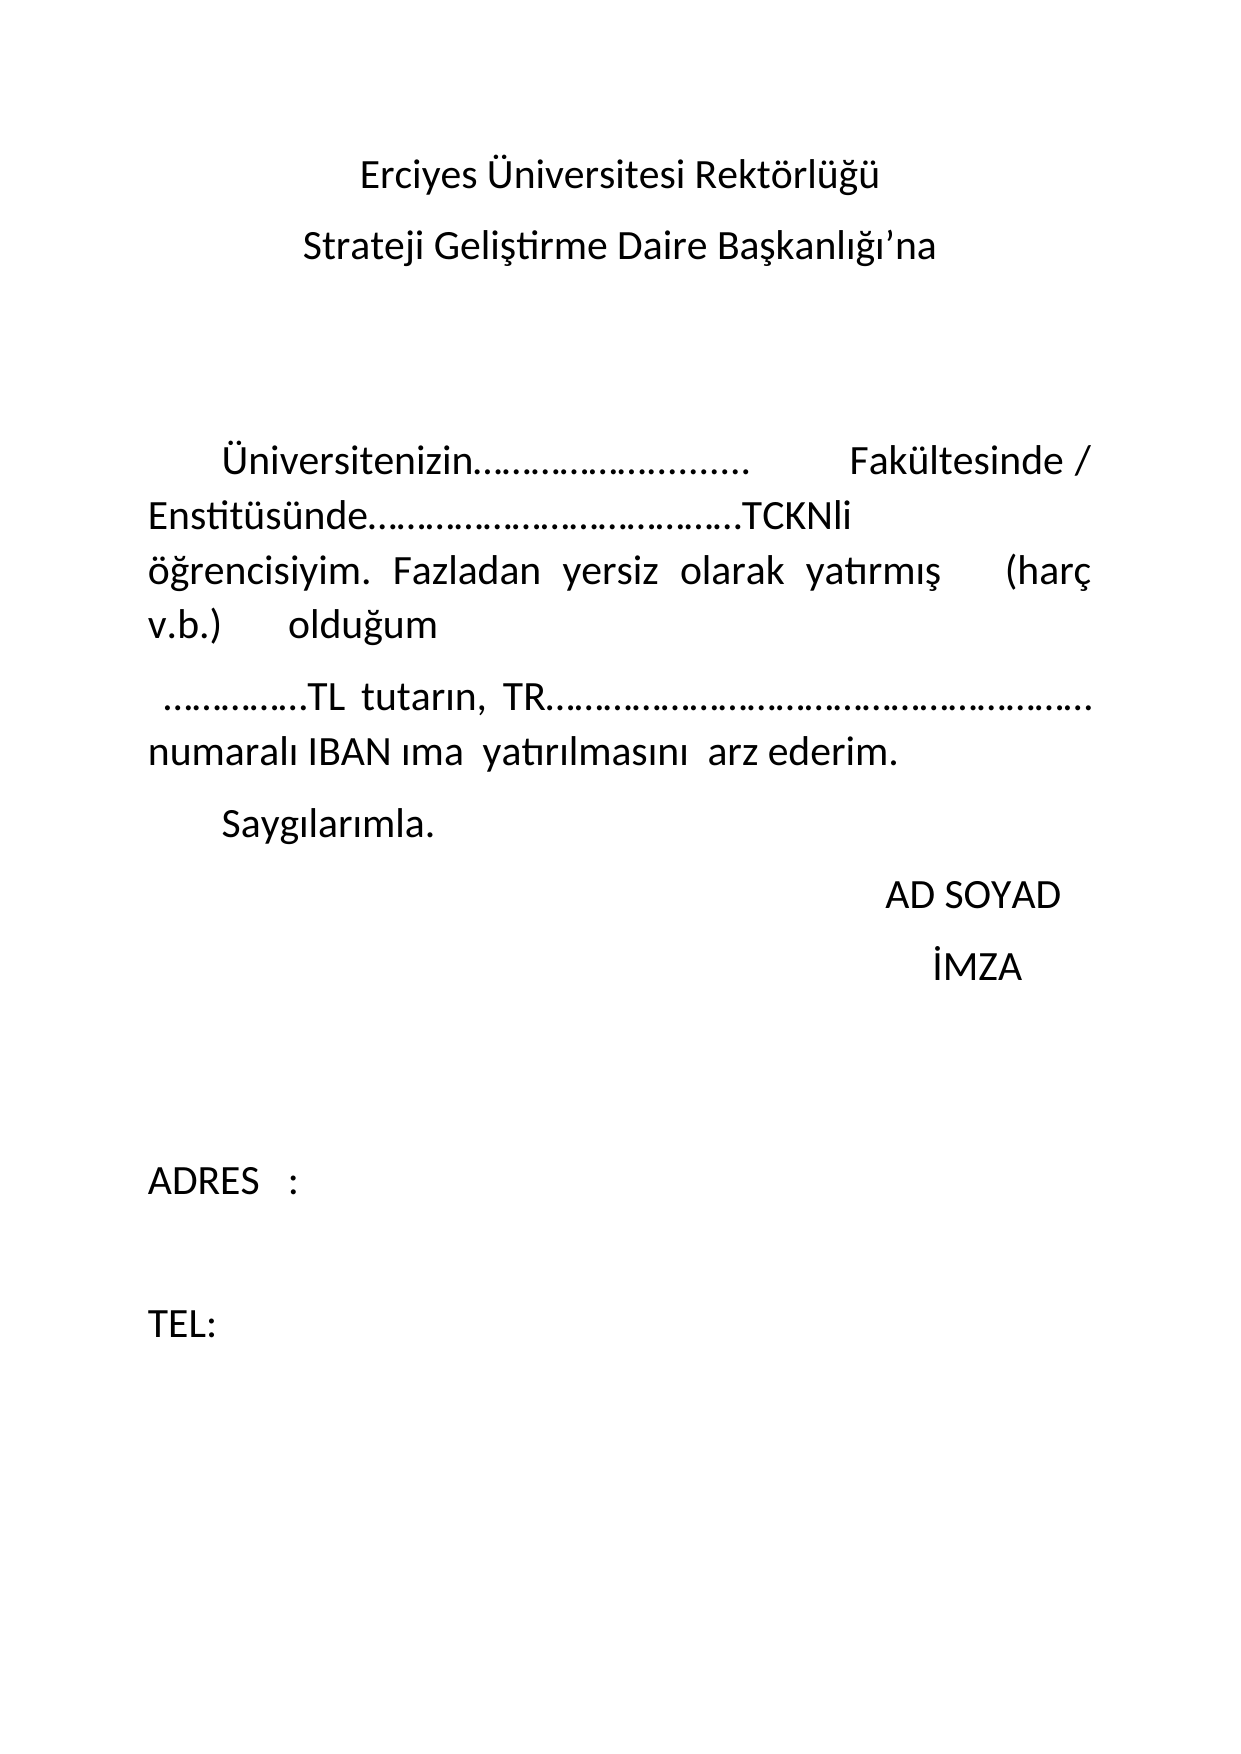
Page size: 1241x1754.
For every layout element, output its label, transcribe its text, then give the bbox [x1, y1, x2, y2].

text Saygılarımla. [148, 797, 1093, 847]
text İMZA [811, 940, 1093, 991]
text Üniversitenizin……………….......... Fakültesinde / Enstitüsünde…………………………………TCKNli öğrencisiyim. Fazladan yersiz olarak yatırmış (harç v.b.) olduğum [148, 434, 1093, 649]
text ADRES : [148, 1154, 1093, 1205]
text TEL: [148, 1297, 1093, 1348]
text Erciyes Üniversitesi Rektörlüğü [148, 148, 1093, 198]
text AD SOYAD [811, 868, 1093, 919]
text ……………TL tutarın, TR………………………………………………… numaralı IBAN ıma yatırılmasını arz ederim. [148, 670, 1093, 776]
text Strateji Geliştirme Daire Başkanlığı’na [148, 219, 1093, 270]
